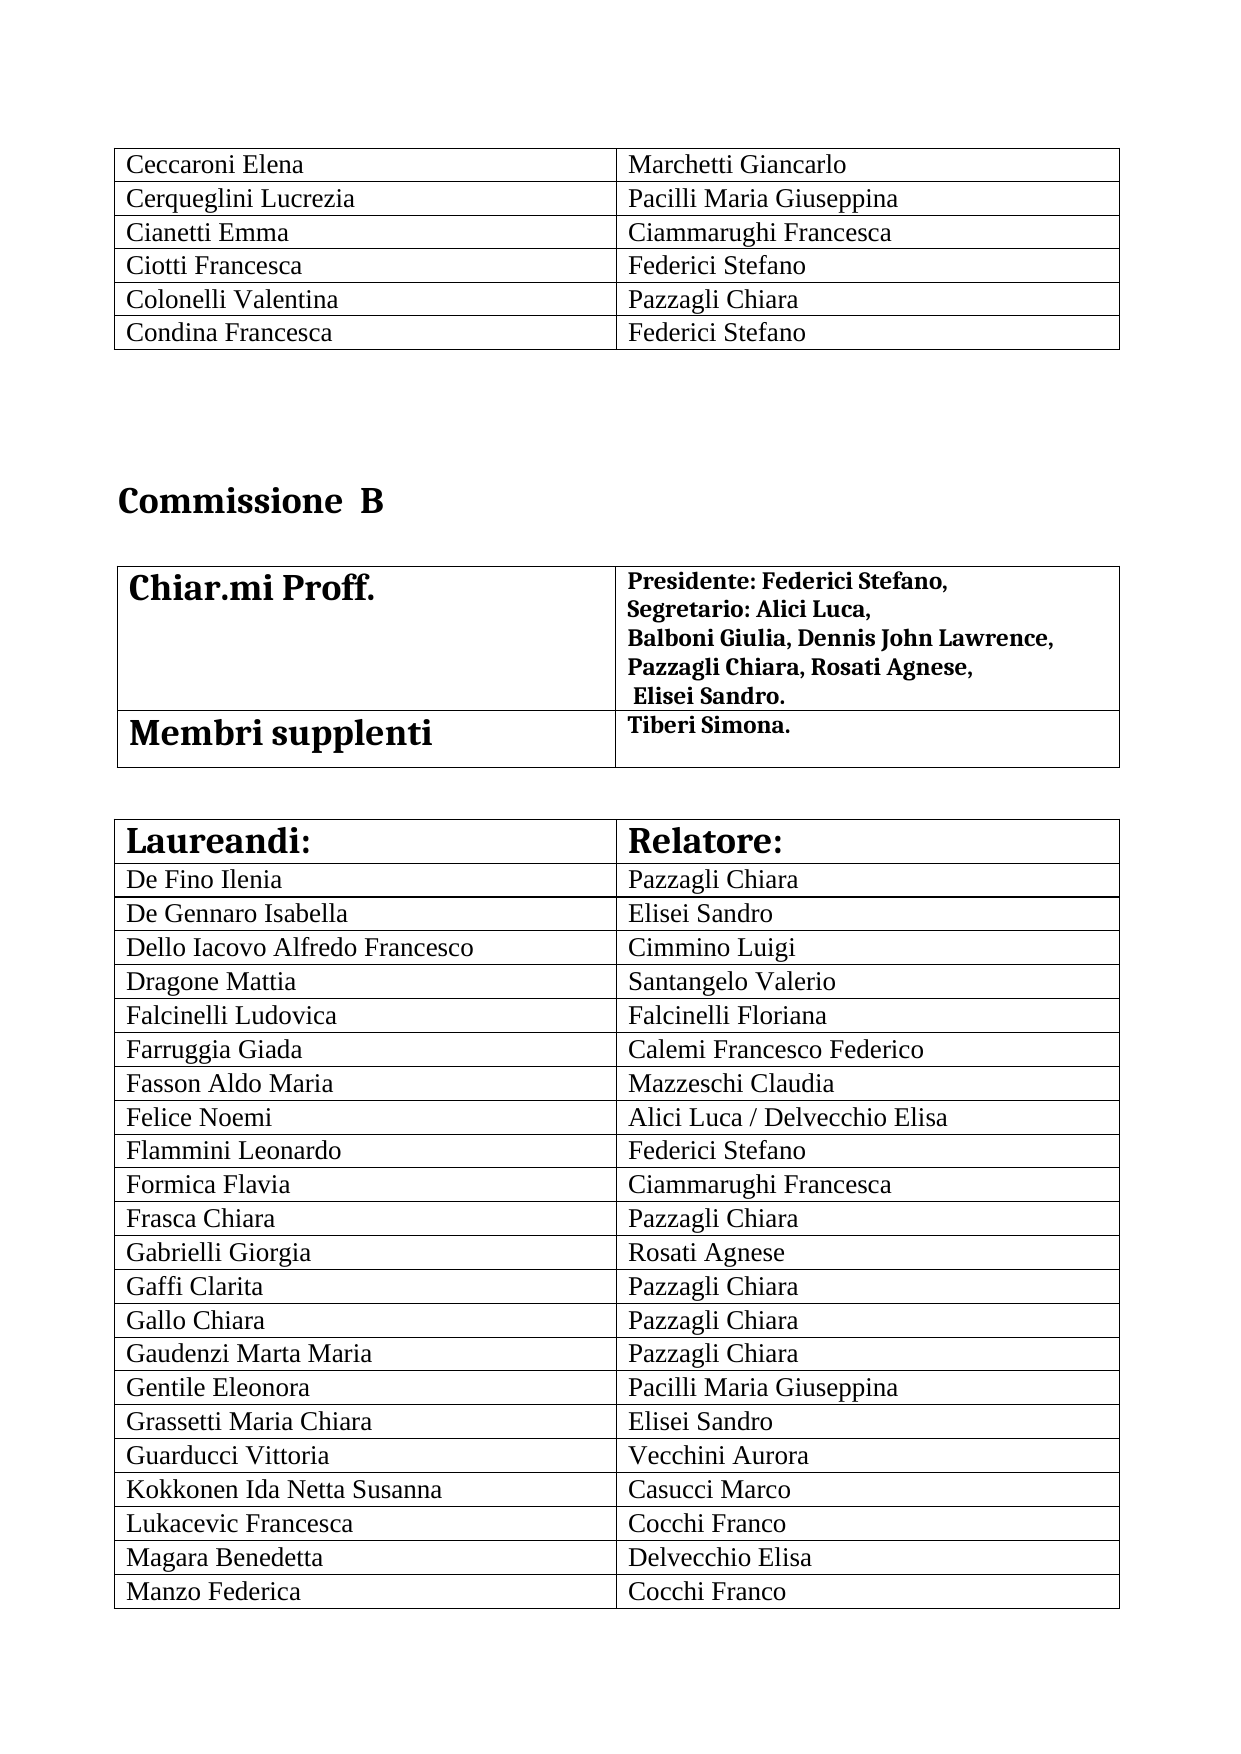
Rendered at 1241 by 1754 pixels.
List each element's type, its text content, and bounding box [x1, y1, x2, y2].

table_cell Cianetti Emma [115, 216, 616, 248]
table_cell Cocchi Franco [617, 1575, 1119, 1607]
table_cell Lukacevic Francesca [115, 1507, 616, 1540]
table_cell Colonelli Valentina [115, 283, 616, 315]
table_cell Felice Noemi [115, 1101, 616, 1133]
table_cell Gaffi Clarita [115, 1270, 616, 1303]
table_cell Calemi Francesco Federico [617, 1033, 1119, 1066]
table_cell Tiberi Simona. [616, 711, 1119, 767]
table_cell Federici Stefano [617, 316, 1119, 349]
table_cell Kokkonen Ida Netta Susanna [115, 1473, 616, 1506]
table_cell Pacilli Maria Giuseppina [617, 1371, 1119, 1404]
table_cell Federici Stefano [617, 249, 1119, 282]
table_cell De Fino Ilenia [115, 864, 616, 896]
table_cell Guarducci Vittoria [115, 1439, 616, 1472]
table_cell Condina Francesca [115, 316, 616, 349]
table_header Relatore: [617, 820, 1119, 863]
table_cell Farruggia Giada [115, 1033, 616, 1066]
table_header Laureandi: [115, 820, 616, 863]
table_cell Gaudenzi Marta Maria [115, 1338, 616, 1370]
table_cell Pazzagli Chiara [617, 1202, 1119, 1235]
table_cell Elisei Sandro [617, 1405, 1119, 1438]
table_cell Pazzagli Chiara [617, 1270, 1119, 1303]
table_cell Cerqueglini Lucrezia [115, 182, 616, 215]
table_cell Pazzagli Chiara [617, 1338, 1119, 1370]
table_cell Pazzagli Chiara [617, 1304, 1119, 1337]
table_cell Falcinelli Ludovica [115, 999, 616, 1032]
table_cell Formica Flavia [115, 1168, 616, 1201]
table_cell Ciammarughi Francesca [617, 1168, 1119, 1201]
table_cell Gallo Chiara [115, 1304, 616, 1337]
table_cell Magara Benedetta [115, 1541, 616, 1573]
table_cell Pacilli Maria Giuseppina [617, 182, 1119, 215]
table_cell Federici Stefano [617, 1135, 1119, 1167]
table_cell Rosati Agnese [617, 1236, 1119, 1269]
table_cell Gabrielli Giorgia [115, 1236, 616, 1269]
table_header Chiar.mi Proff. [118, 567, 615, 710]
table_cell Alici Luca / Delvecchio Elisa [617, 1101, 1119, 1133]
table_cell Cimmino Luigi [617, 931, 1119, 964]
table_cell Vecchini Aurora [617, 1439, 1119, 1472]
table_cell Grassetti Maria Chiara [115, 1405, 616, 1438]
table_cell Casucci Marco [617, 1473, 1119, 1506]
table_cell Frasca Chiara [115, 1202, 616, 1235]
table_cell Fasson Aldo Maria [115, 1067, 616, 1099]
table_cell Dragone Mattia [115, 965, 616, 998]
table_cell Gentile Eleonora [115, 1371, 616, 1404]
table_cell Ciotti Francesca [115, 249, 616, 282]
table_cell Delvecchio Elisa [617, 1541, 1119, 1573]
table_cell Dello Iacovo Alfredo Francesco [115, 931, 616, 964]
table_header Presidente: Federici Stefano, Segretario: Alici Luca, Balboni Giulia, Dennis John Lawrence, Pazzagli Chiara, Rosati Agnese, Elisei Sandro. [616, 567, 1119, 710]
table_cell Marchetti Giancarlo [617, 149, 1119, 181]
table_cell Pazzagli Chiara [617, 283, 1119, 315]
table_cell Falcinelli Floriana [617, 999, 1119, 1032]
table_cell Elisei Sandro [617, 898, 1119, 930]
table_cell Mazzeschi Claudia [617, 1067, 1119, 1099]
text Commissione B [118, 479, 1122, 522]
table_cell Manzo Federica [115, 1575, 616, 1607]
table_cell Membri supplenti [118, 711, 615, 767]
table_cell Pazzagli Chiara [617, 864, 1119, 896]
table_cell Flammini Leonardo [115, 1135, 616, 1167]
table_cell Ciammarughi Francesca [617, 216, 1119, 248]
table_cell Santangelo Valerio [617, 965, 1119, 998]
table_cell De Gennaro Isabella [115, 898, 616, 930]
table_cell Ceccaroni Elena [115, 149, 616, 181]
table_cell Cocchi Franco [617, 1507, 1119, 1540]
